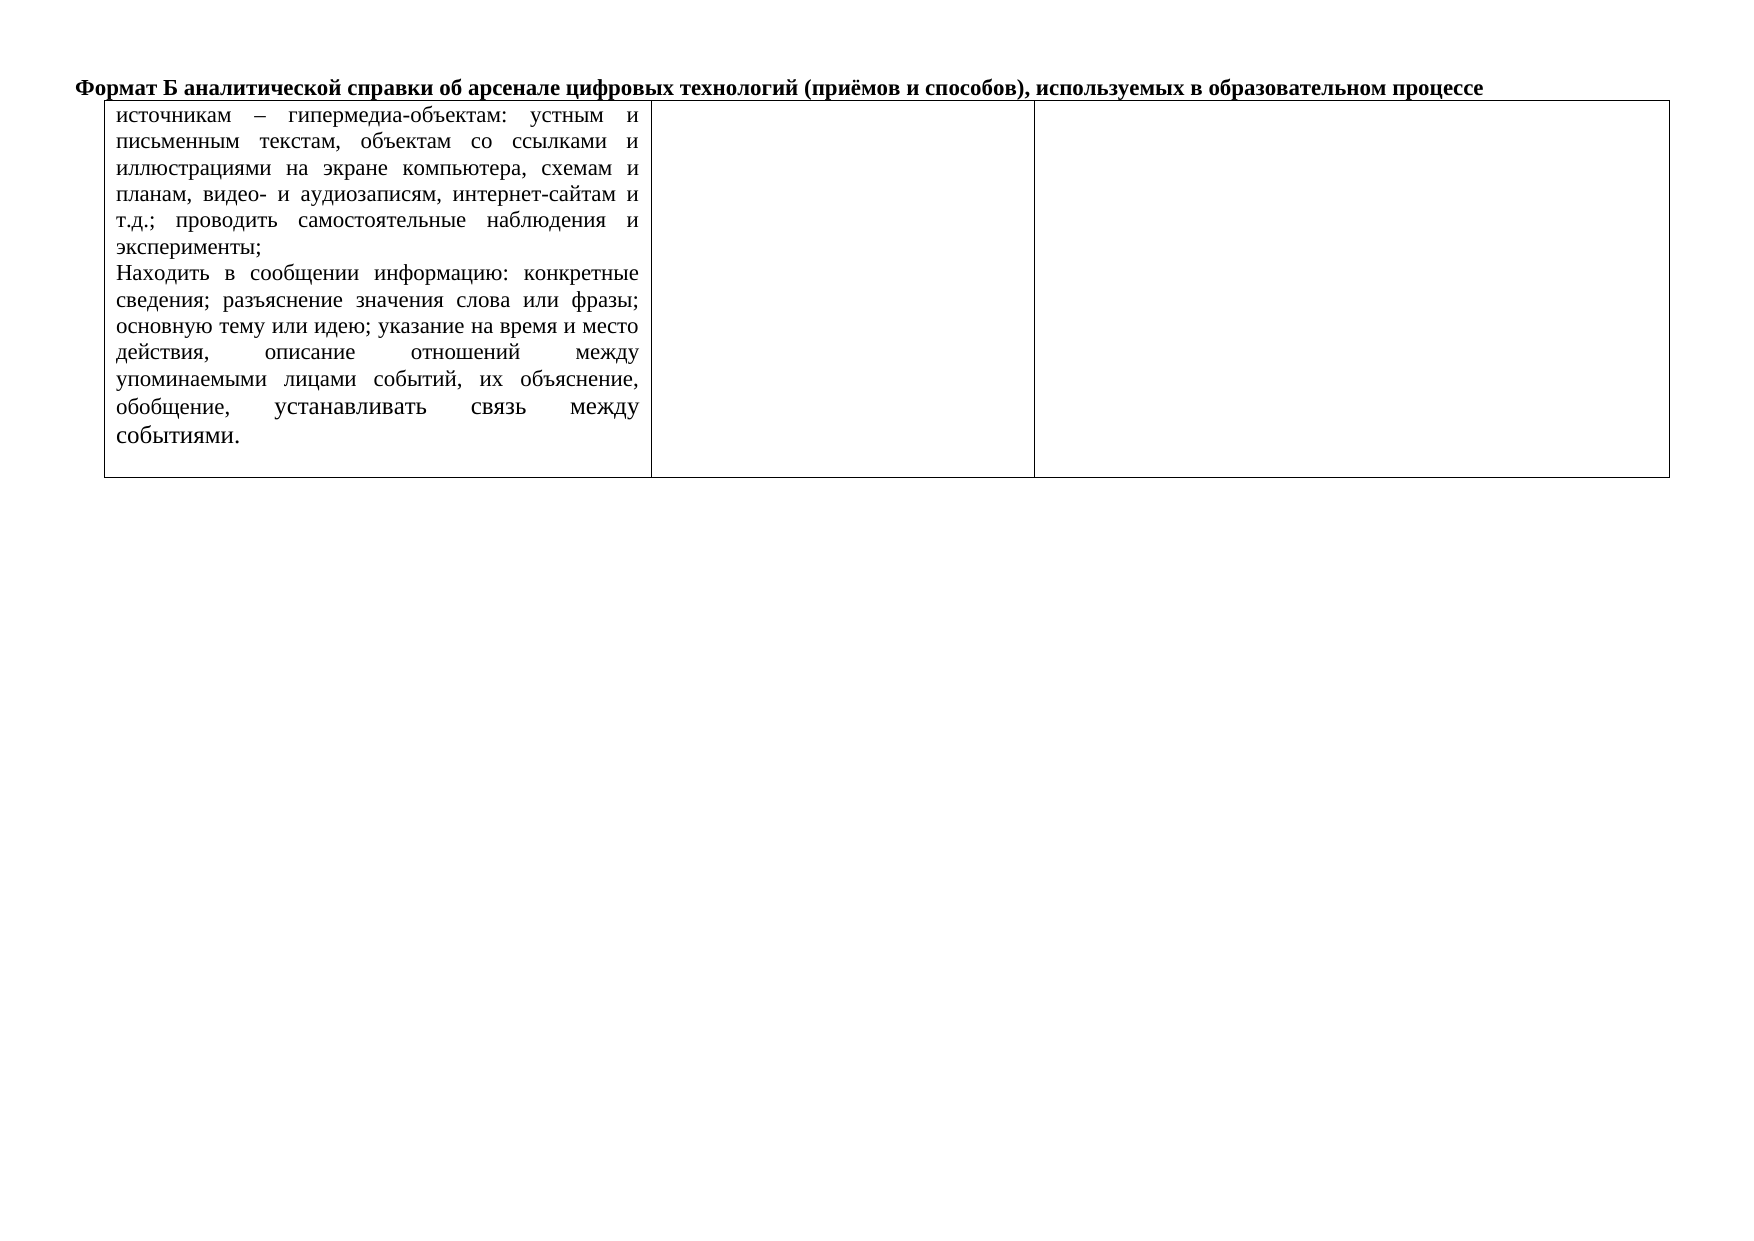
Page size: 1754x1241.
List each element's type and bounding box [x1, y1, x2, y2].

table_cell [1035, 101, 1669, 477]
table_cell [652, 101, 1034, 477]
table_cell [105, 101, 651, 477]
